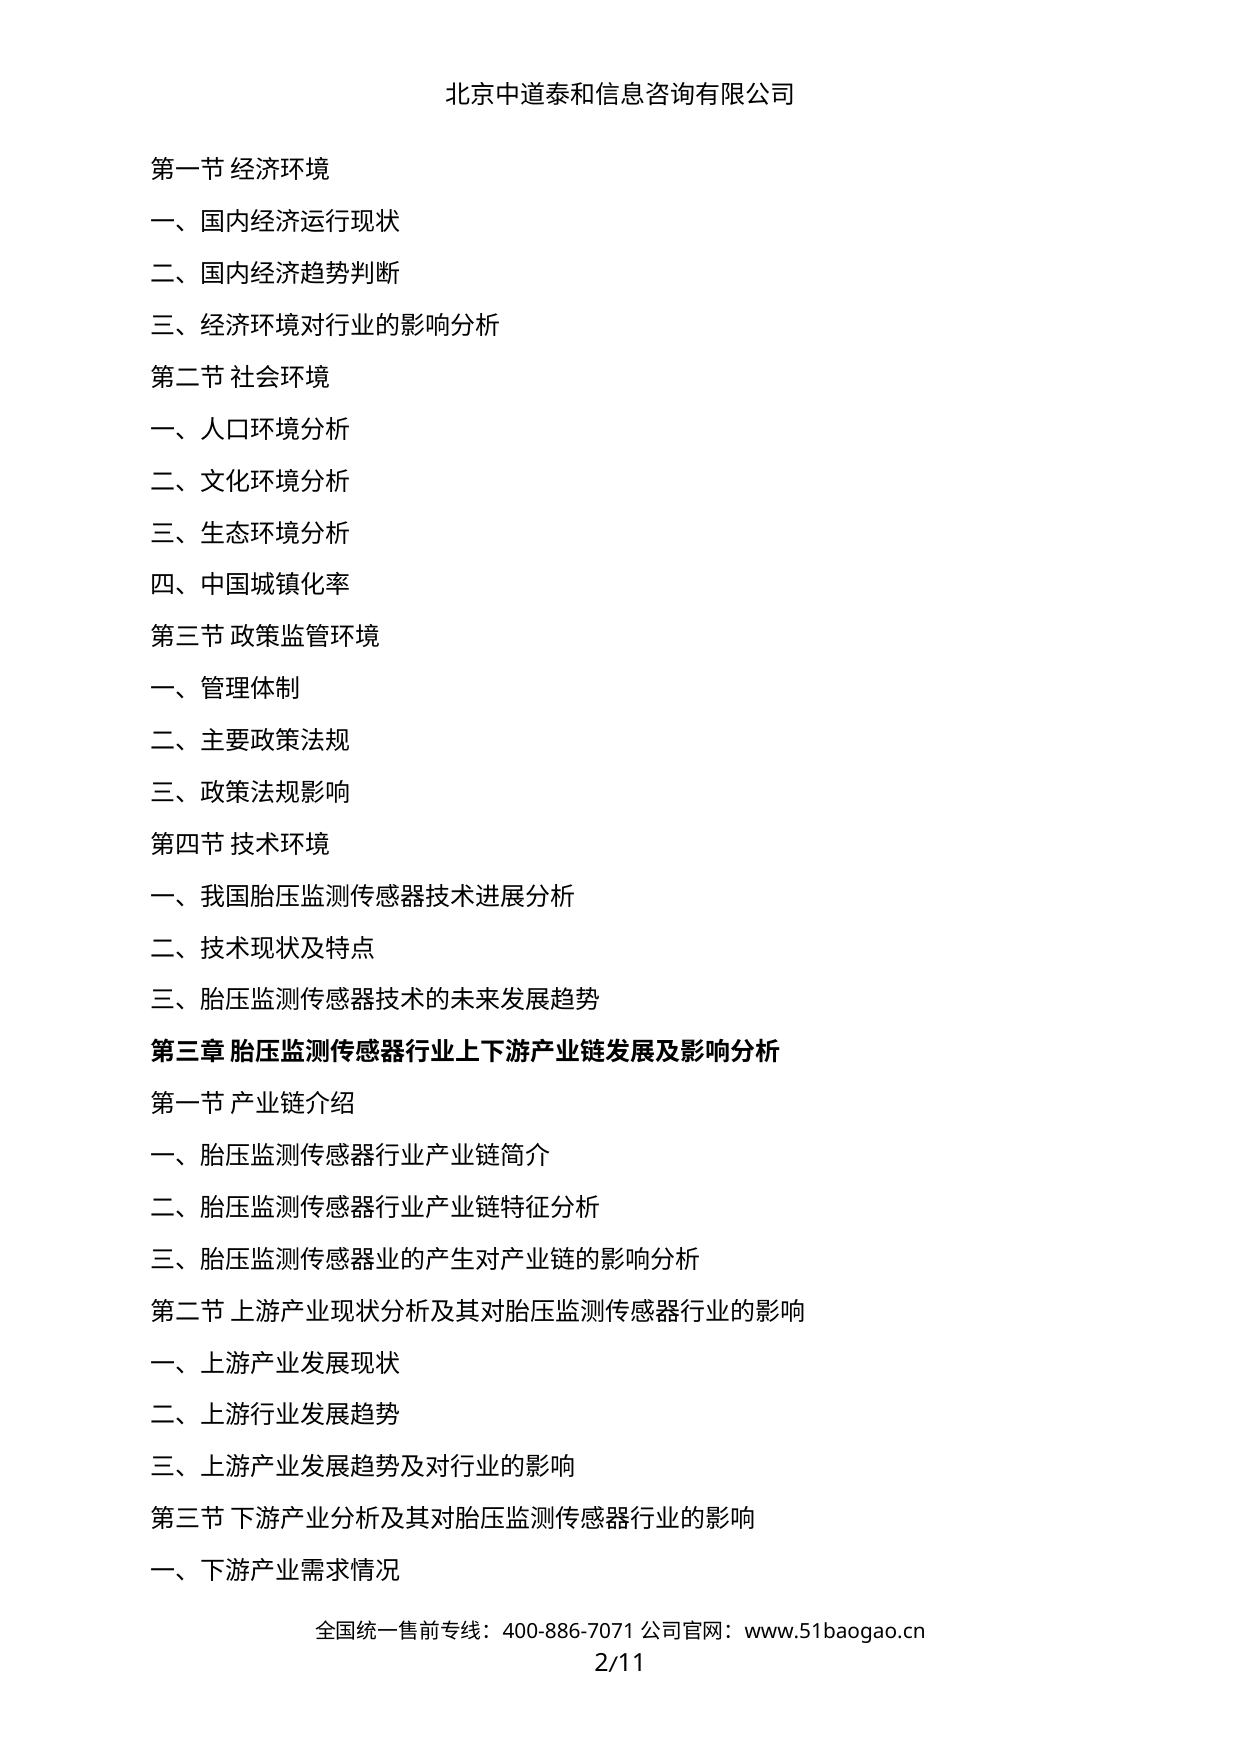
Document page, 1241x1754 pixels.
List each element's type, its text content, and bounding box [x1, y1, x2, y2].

text 三、政策法规影响 [150, 772, 1090, 809]
text 二、文化环境分析 [150, 461, 1090, 497]
text 一、胎压监测传感器行业产业链简介 [150, 1136, 1090, 1172]
text 第三节 下游产业分析及其对胎压监测传感器行业的影响 [150, 1499, 1090, 1535]
text 三、经济环境对行业的影响分析 [150, 306, 1090, 342]
text 三、胎压监测传感器业的产生对产业链的影响分析 [150, 1239, 1090, 1276]
text 三、上游产业发展趋势及对行业的影响 [150, 1447, 1090, 1483]
text 第四节 技术环境 [150, 824, 1090, 861]
text 三、生态环境分析 [150, 513, 1090, 549]
text 一、上游产业发展现状 [150, 1343, 1090, 1379]
text 一、人口环境分析 [150, 409, 1090, 446]
text 第三章 胎压监测传感器行业上下游产业链发展及影响分析 [150, 1032, 1090, 1068]
text 第二节 社会环境 [150, 357, 1090, 394]
text 第三节 政策监管环境 [150, 617, 1090, 653]
text 二、胎压监测传感器行业产业链特征分析 [150, 1187, 1090, 1224]
text 第一节 经济环境 [150, 150, 1090, 186]
text 三、胎压监测传感器技术的未来发展趋势 [150, 980, 1090, 1016]
text 二、技术现状及特点 [150, 928, 1090, 964]
text 第一节 产业链介绍 [150, 1084, 1090, 1120]
text 二、主要政策法规 [150, 721, 1090, 757]
text 二、上游行业发展趋势 [150, 1395, 1090, 1431]
text 一、下游产业需求情况 [150, 1551, 1090, 1587]
text 第二节 上游产业现状分析及其对胎压监测传感器行业的影响 [150, 1291, 1090, 1327]
text 一、管理体制 [150, 669, 1090, 705]
text 二、国内经济趋势判断 [150, 254, 1090, 290]
text 一、国内经济运行现状 [150, 202, 1090, 238]
text 一、我国胎压监测传感器技术进展分析 [150, 876, 1090, 912]
text 四、中国城镇化率 [150, 565, 1090, 601]
